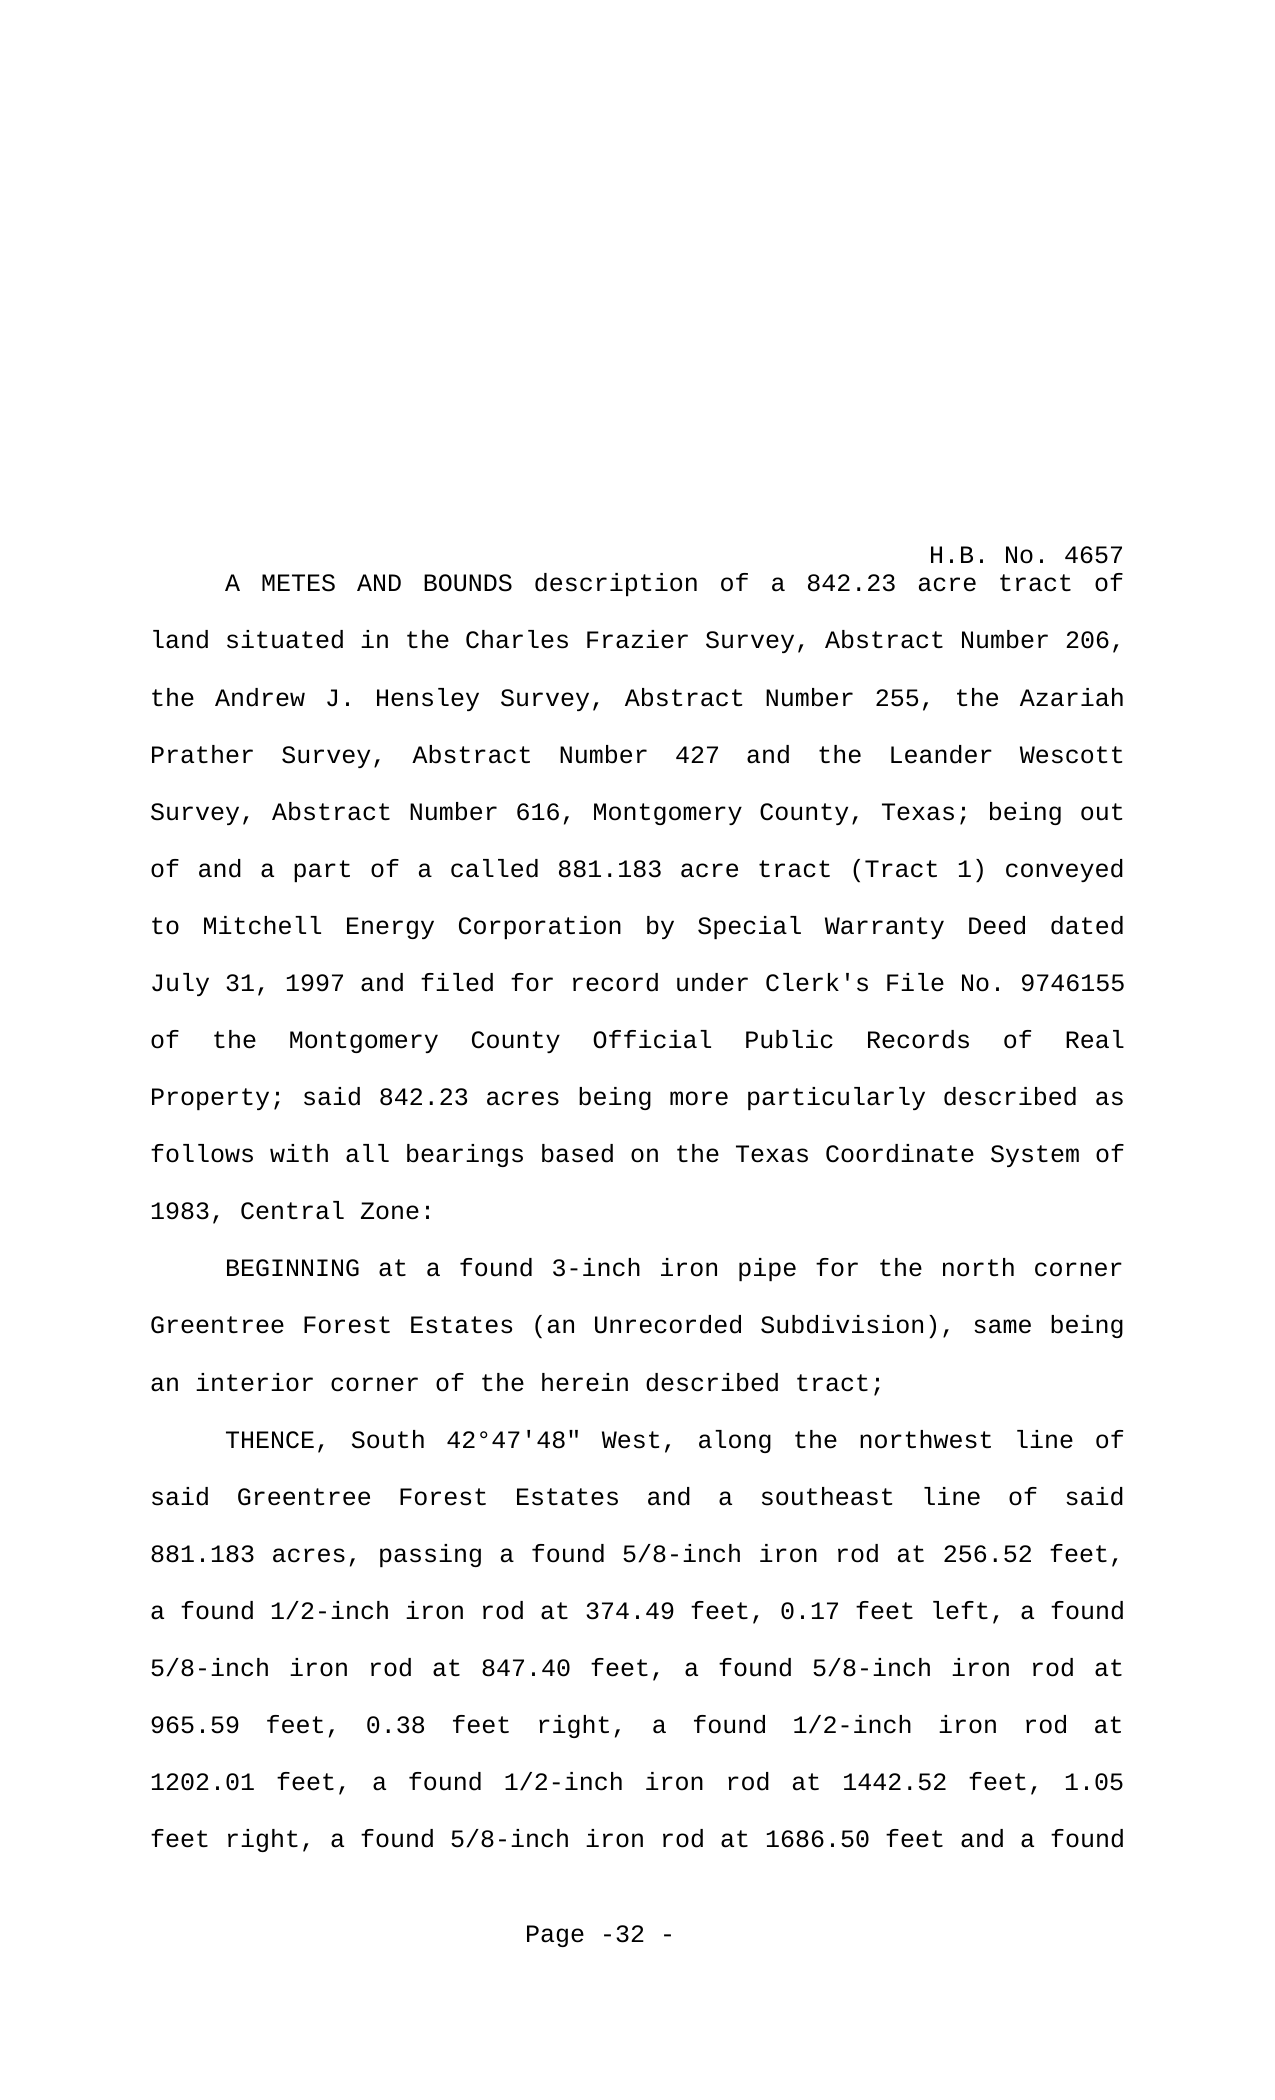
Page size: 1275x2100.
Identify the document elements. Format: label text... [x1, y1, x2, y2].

text BEGINNING at a found 3-inch iron pipe for the north corner Greentree Forest Estates (an Unrecorded Subdivision), same being an interior corner of the herein described tract; [150, 1256, 1125, 1398]
text A METES AND BOUNDS description of a 842.23 acre tract of land situated in the Charles Frazier Survey, Abstract Number 206, the Andrew J. Hensley Survey, Abstract Number 255, the Azariah Prather Survey, Abstract Number 427 and the Leander Wescott Survey, Abstract Number 616, Montgomery County, Texas; being out of and a part of a called 881.183 acre tract (Tract 1) conveyed to Mitchell Energy Corporation by Special Warranty Deed dated July 31, 1997 and filed for record under Clerk's File No. 9746155 of the Montgomery County Official Public Records of Real Property; said 842.23 acres being more particularly described as follows with all bearings based on the Texas Coordinate System of 1983, Central Zone: [150, 571, 1125, 1227]
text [150, 1427, 1125, 1855]
